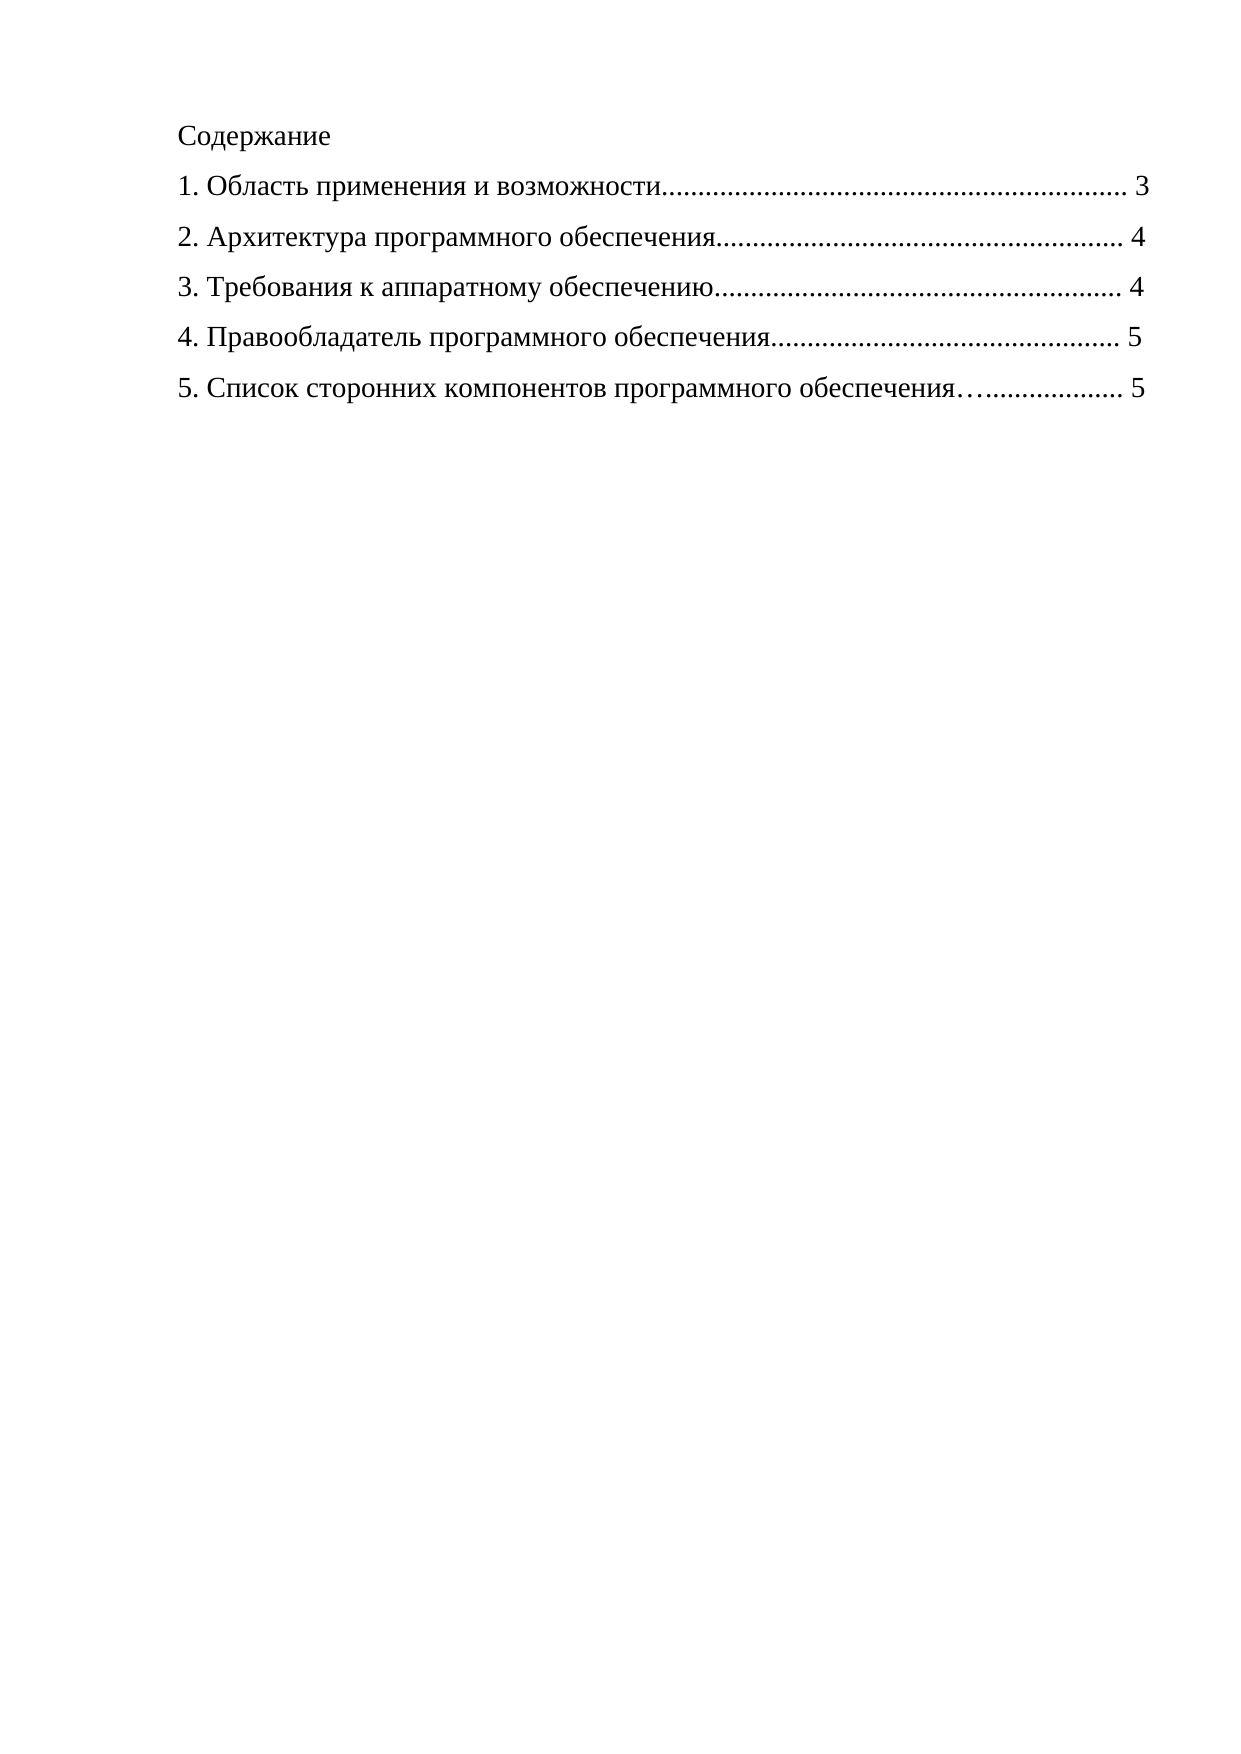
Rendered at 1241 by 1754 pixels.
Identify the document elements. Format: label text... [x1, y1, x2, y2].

text 5. Список сторонних компонентов программного обеспечения…................... 5 [177, 370, 1152, 403]
text 4. Правообладатель программного обеспечения................................................ 5 [177, 319, 1152, 353]
text 3. Требования к аппаратному обеспечению........................................................ 4 [177, 269, 1152, 303]
text 1. Область применения и возможности................................................................ 3 [177, 168, 1152, 202]
text Содержание [177, 118, 1152, 152]
text 2. Архитектура программного обеспечения........................................................ 4 [177, 219, 1152, 252]
